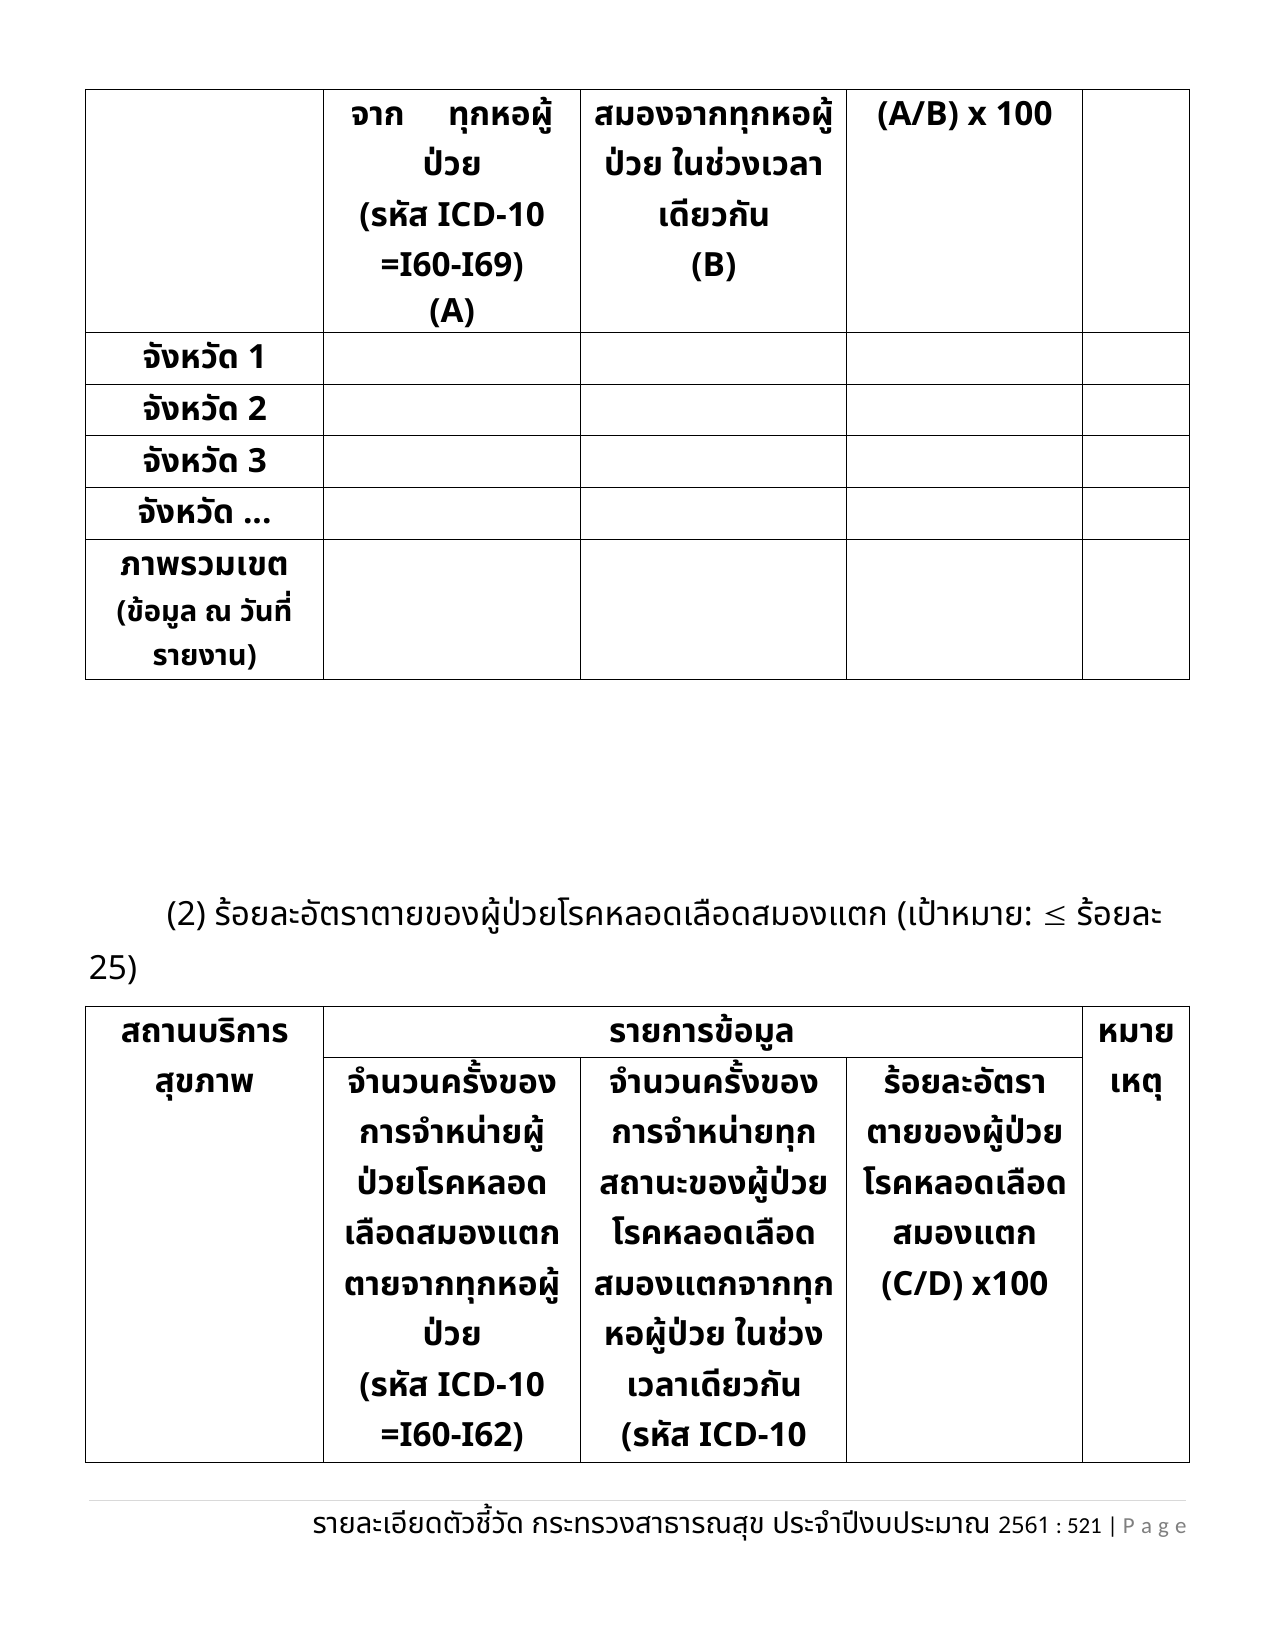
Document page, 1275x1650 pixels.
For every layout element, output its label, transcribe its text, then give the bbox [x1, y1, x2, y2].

table_cell [581, 436, 846, 487]
table_cell [847, 488, 1082, 539]
table_cell ภาพรวมเขต (ข้อมูล ณ วันที่รายงาน) [86, 540, 323, 679]
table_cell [847, 90, 1082, 332]
table_header รายการข้อมูล [324, 1007, 1082, 1057]
table_cell [324, 385, 580, 435]
table_cell จังหวัด ... [86, 488, 323, 539]
table_cell [581, 540, 846, 679]
table_cell จังหวัด 2 [86, 385, 323, 435]
table_cell [324, 488, 580, 539]
table_cell [1083, 333, 1189, 384]
table_cell [1083, 385, 1189, 435]
table_cell [1083, 540, 1189, 679]
table_cell จังหวัด 1 [86, 333, 323, 384]
table_cell [324, 540, 580, 679]
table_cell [324, 90, 580, 332]
table_cell [847, 333, 1082, 384]
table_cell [847, 1058, 1082, 1462]
table_cell [324, 333, 580, 384]
table_cell [1083, 488, 1189, 539]
table_cell [847, 436, 1082, 487]
text (2) ร้อยละอัตราตายของผู้ป่วยโรคหลอดเลือดสมองแตก (เป้าหมาย: ร้อยละ 25) [89, 890, 1186, 989]
table_cell [1083, 436, 1189, 487]
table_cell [581, 1058, 846, 1462]
table_header หมายเหตุ [1083, 1007, 1189, 1462]
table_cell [324, 1058, 580, 1462]
table_cell จังหวัด 3 [86, 436, 323, 487]
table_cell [581, 90, 846, 332]
table_cell [581, 488, 846, 539]
table_cell [581, 385, 846, 435]
table_header สถานบริการสุขภาพ [86, 1007, 323, 1462]
table_cell [581, 333, 846, 384]
table_cell [324, 436, 580, 487]
table_cell [847, 540, 1082, 679]
table_cell [847, 385, 1082, 435]
